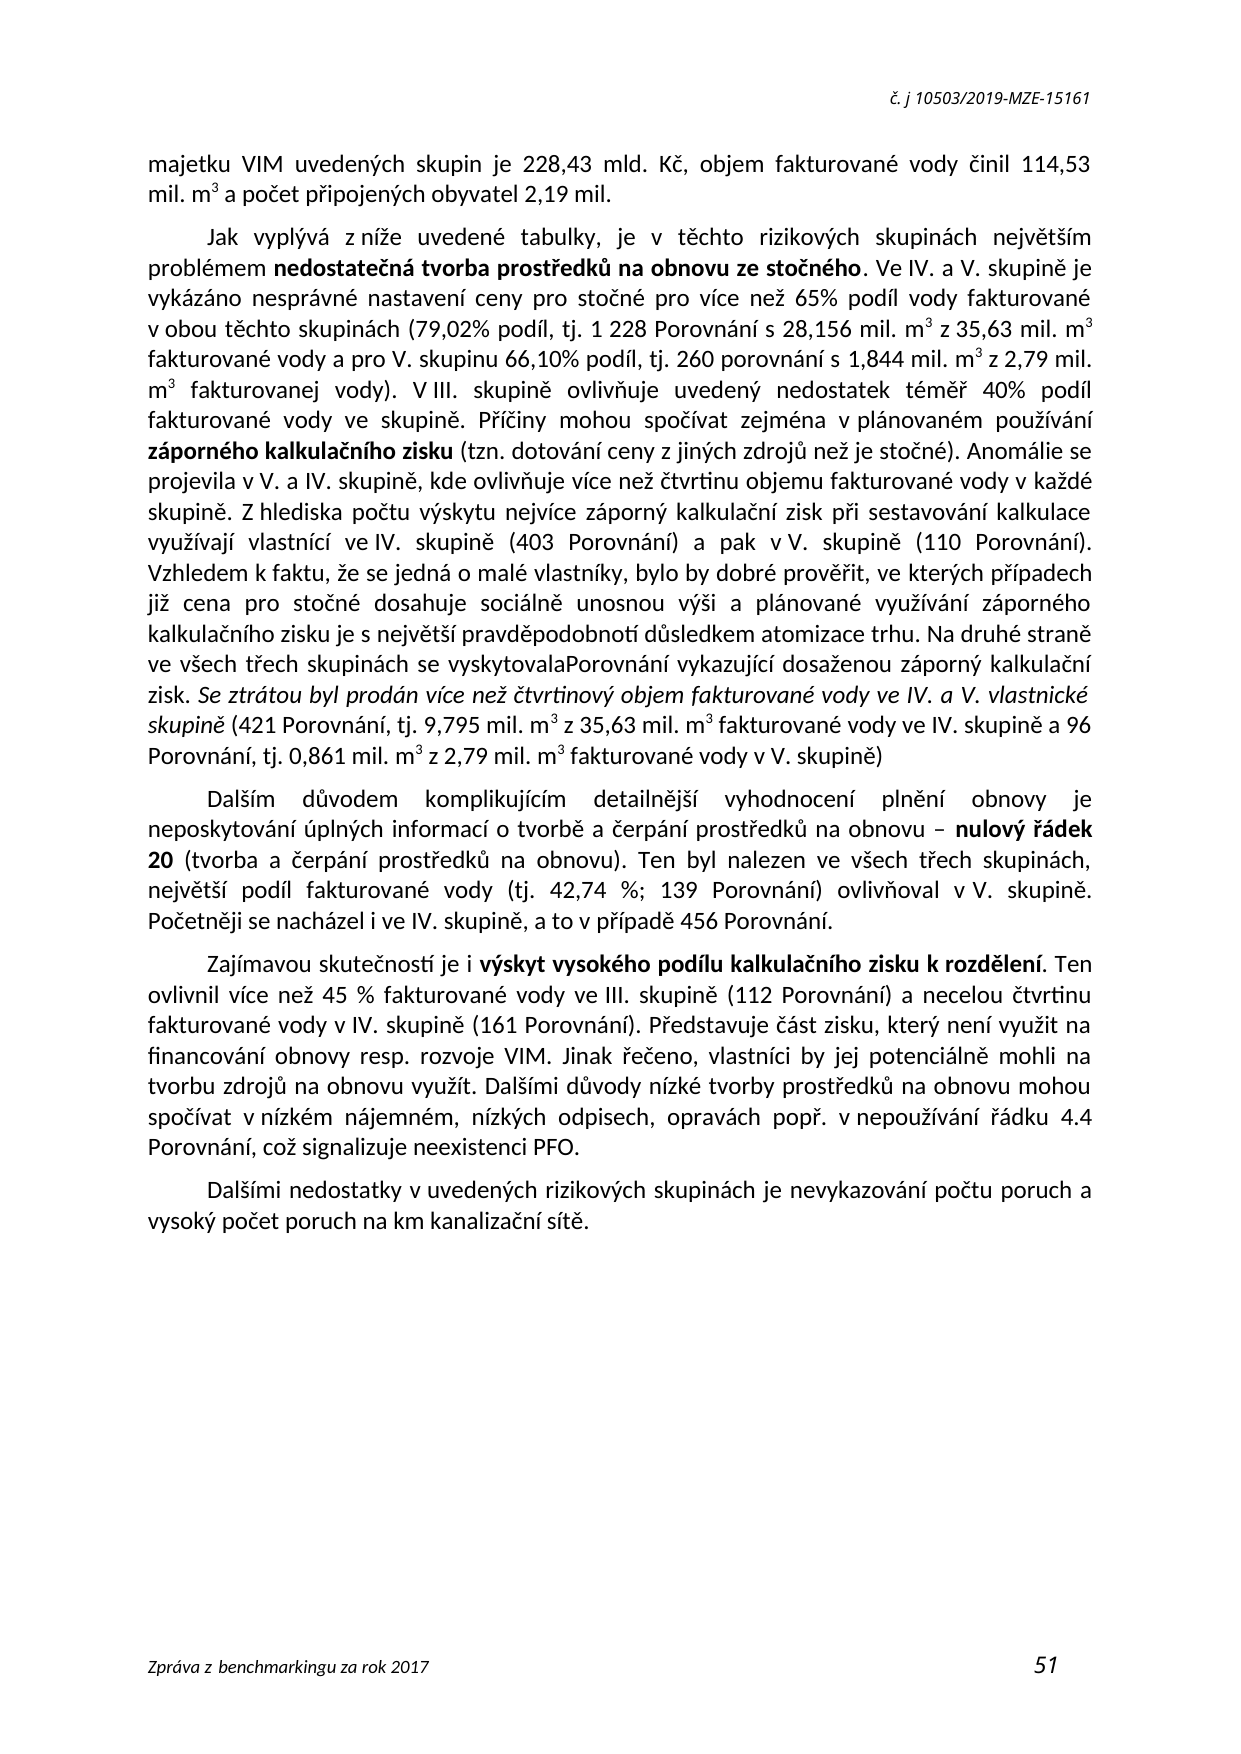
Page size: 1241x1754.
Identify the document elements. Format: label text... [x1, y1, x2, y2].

text Jak vyplývá z níže uvedené tabulky, je v těchto rizikových skupinách největším problémem nedostatečná tvorba prostředků na obnovu ze stočného. Ve IV. a V. skupině je vykázáno nesprávné nastavení ceny pro stočné pro více než 65% podíl vody fakturované v obou těchto skupinách (79,02% podíl, tj. 1 228 Porovnání s 28,156 mil. m3 z 35,63 mil. m3 fakturované vody a pro V. skupinu 66,10% podíl, tj. 260 porovnání s 1,844 mil. m3 z 2,79 mil. m3 fakturovanej vody). V III. skupině ovlivňuje uvedený nedostatek téměř 40% podíl fakturované vody ve skupině. Příčiny mohou spočívat zejména v plánovaném používání záporného kalkulačního zisku (tzn. dotování ceny z jiných zdrojů než je stočné). Anomálie se projevila v V. a IV. skupině, kde ovlivňuje více než čtvrtinu objemu fakturované vody v každé skupině. Z hlediska počtu výskytu nejvíce záporný kalkulační zisk při sestavování kalkulace využívají vlastnící ve IV. skupině (403 Porovnání) a pak v V. skupině (110 Porovnání). Vzhledem k faktu, že se jedná o malé vlastníky, bylo by dobré prověřit, ve kterých případech již cena pro stočné dosahuje sociálně unosnou výši a plánované využívání záporného kalkulačního zisku je s největší pravděpodobnotí důsledkem atomizace trhu. Na druhé straně ve všech třech skupinách se vyskytovalaPorovnání vykazující dosaženou záporný kalkulační zisk. Se ztrátou byl prodán více než čtvrtinový objem fakturované vody ve IV. a V. vlastnické skupině (421 Porovnání, tj. 9,795 mil. m3 z 35,63 mil. m3 fakturované vody ve IV. skupině a 96 Porovnání, tj. 0,861 mil. m3 z 2,79 mil. m3 fakturované vody v V. skupině) [148, 221, 1092, 771]
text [148, 148, 1092, 209]
text Dalšími nedostatky v uvedených rizikových skupinách je nevykazování počtu poruch a vysoký počet poruch na km kanalizační sítě. [148, 1174, 1092, 1235]
text Zajímavou skutečností je i výskyt vysokého podílu kalkulačního zisku k rozdělení. Ten ovlivnil více než 45 % fakturované vody ve III. skupině (112 Porovnání) a necelou čtvrtinu fakturované vody v IV. skupině (161 Porovnání). Představuje část zisku, který není využit na financování obnovy resp. rozvoje VIM. Jinak řečeno, vlastníci by jej potenciálně mohli na tvorbu zdrojů na obnovu využít. Dalšími důvody nízké tvorby prostředků na obnovu mohou spočívat v nízkém nájemném, nízkých odpisech, opravách popř. v nepoužívání řádku 4.4 Porovnání, což signalizuje neexistenci PFO. [148, 948, 1092, 1162]
text Dalším důvodem komplikujícím detailnější vyhodnocení plnění obnovy je neposkytování úplných informací o tvorbě a čerpání prostředků na obnovu – nulový řádek 20 (tvorba a čerpání prostředků na obnovu). Ten byl nalezen ve všech třech skupinách, největší podíl fakturované vody (tj. 42,74 %; 139 Porovnání) ovlivňoval v V. skupině. Početněji se nacházel i ve IV. skupině, a to v případě 456 Porovnání. [148, 783, 1092, 936]
